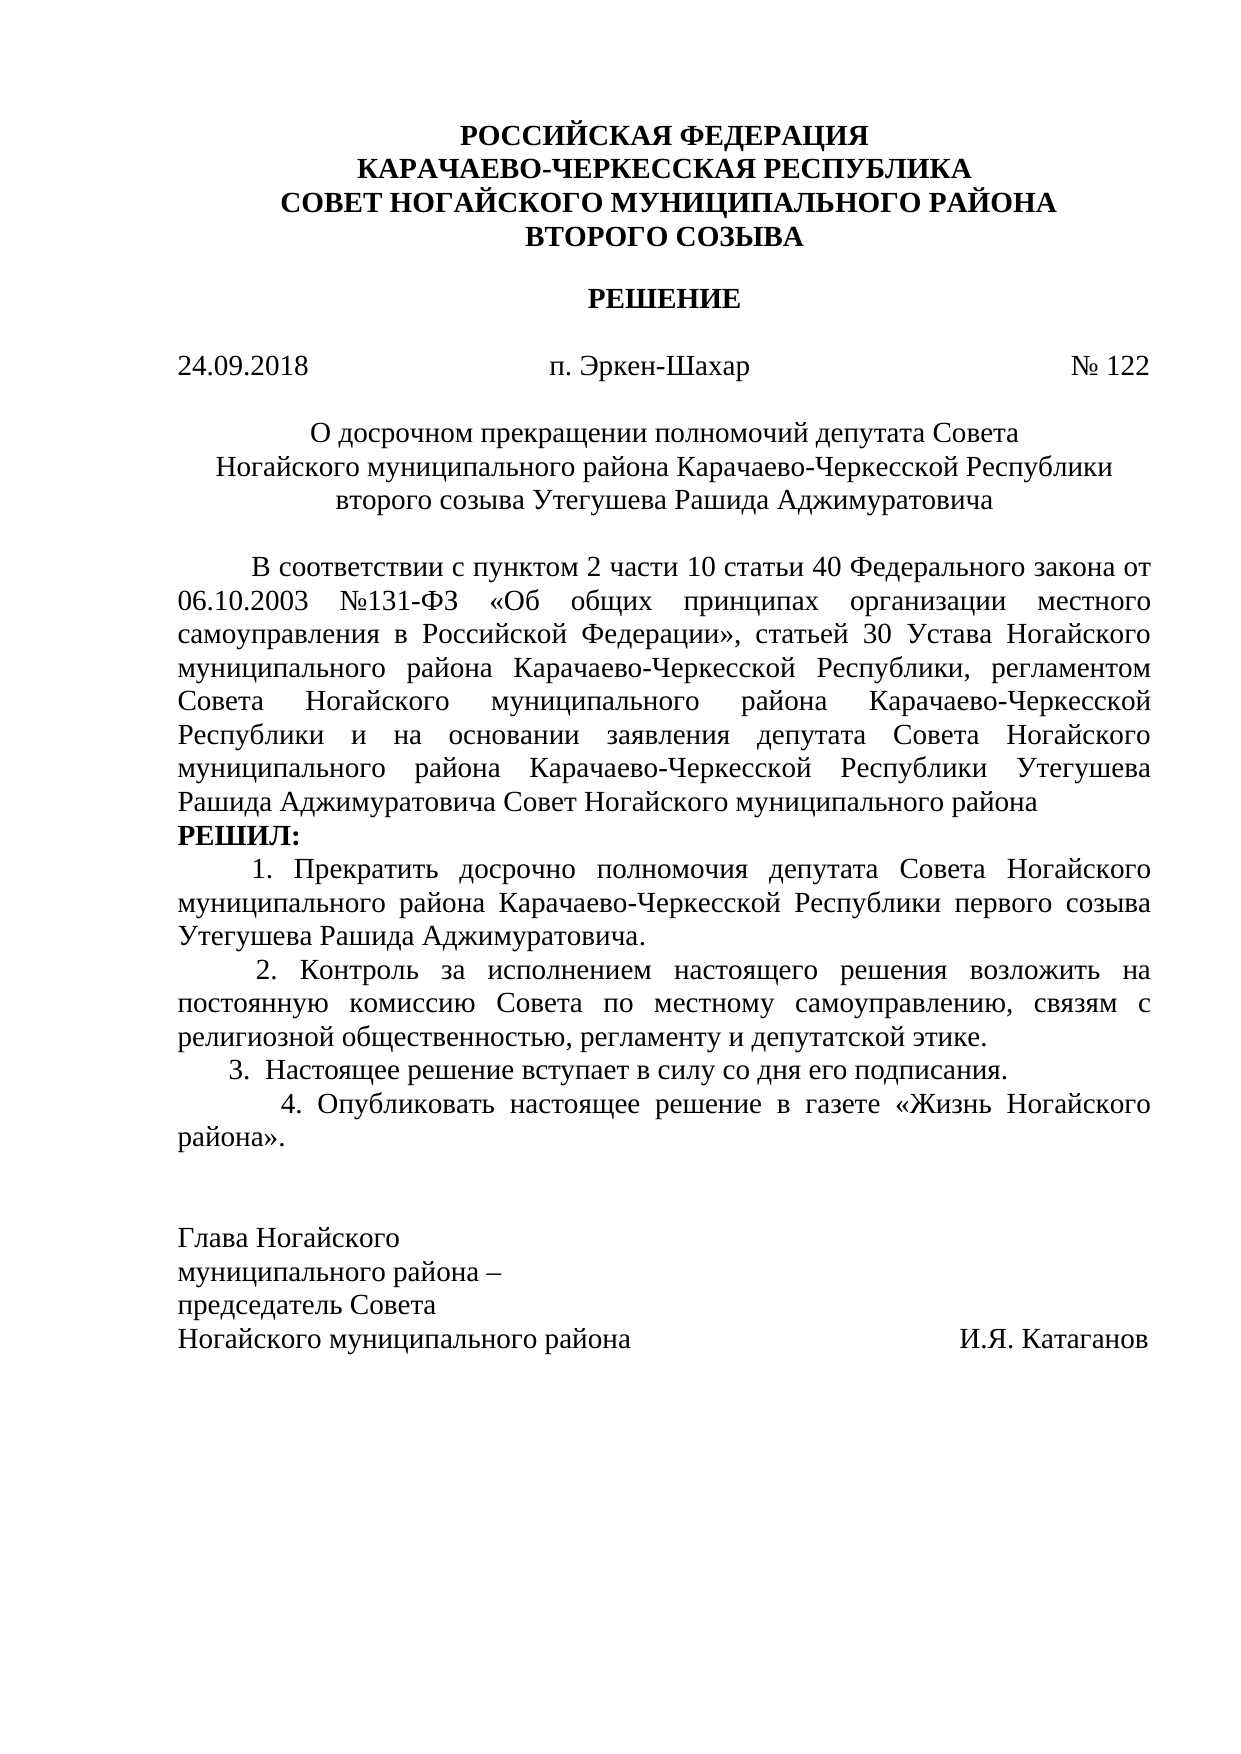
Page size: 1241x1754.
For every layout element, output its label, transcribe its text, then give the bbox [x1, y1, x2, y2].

text В соответствии с пунктом 2 части 10 статьи 40 Федерального закона от 06.10.2003 №131-ФЗ «Об общих принципах организации местного самоуправления в Российской Федерации», статьей 30 Устава Ногайского муниципального района Карачаево-Черкесской Республики, регламентом Совета Ногайского муниципального района Карачаево-Черкесской Республики и на основании заявления депутата Совета Ногайского муниципального района Карачаево-Черкесской Республики Утегушева Рашида Аджимуратовича Совет Ногайского муниципального района [177, 549, 1152, 818]
text КАРАЧАЕВО-ЧЕРКЕССКАЯ РЕСПУБЛИКА [177, 152, 1152, 185]
text 3. Настоящее решение вступает в силу со дня его подписания. [177, 1052, 1152, 1086]
text муниципального района – [177, 1254, 1152, 1287]
text председатель Совета [177, 1287, 1152, 1321]
text Глава Ногайского [177, 1220, 1152, 1254]
text РЕШИЛ: [177, 818, 1152, 851]
text Ногайского муниципального района И.Я. Катаганов [177, 1321, 1152, 1354]
text ВТОРОГО СОЗЫВА [177, 219, 1152, 252]
text РЕШЕНИЕ [177, 281, 1152, 314]
text 2. Контроль за исполнением настоящего решения возложить на постоянную комиссию Совета по местному самоуправлению, связям с религиозной общественностью, регламенту и депутатской этике. [177, 952, 1152, 1052]
text 4. Опубликовать настоящее решение в газете «Жизнь Ногайского района». [177, 1086, 1152, 1153]
text РОССИЙСКАЯ ФЕДЕРАЦИЯ [177, 118, 1152, 152]
text 24.09.2018 п. Эркен-Шахар № 122 [177, 348, 1152, 382]
text Ногайского муниципального района Карачаево-Черкесской Республики второго созыва Утегушева Рашида Аджимуратовича [177, 449, 1152, 516]
text О досрочном прекращении полномочий депутата Совета [177, 415, 1152, 449]
text 1. Прекратить досрочно полномочия депутата Совета Ногайского муниципального района Карачаево-Черкесской Республики первого созыва Утегушева Рашида Аджимуратовича. [177, 851, 1152, 952]
text СОВЕТ НОГАЙСКОГО МуниципальнОГО районА [177, 185, 1152, 219]
